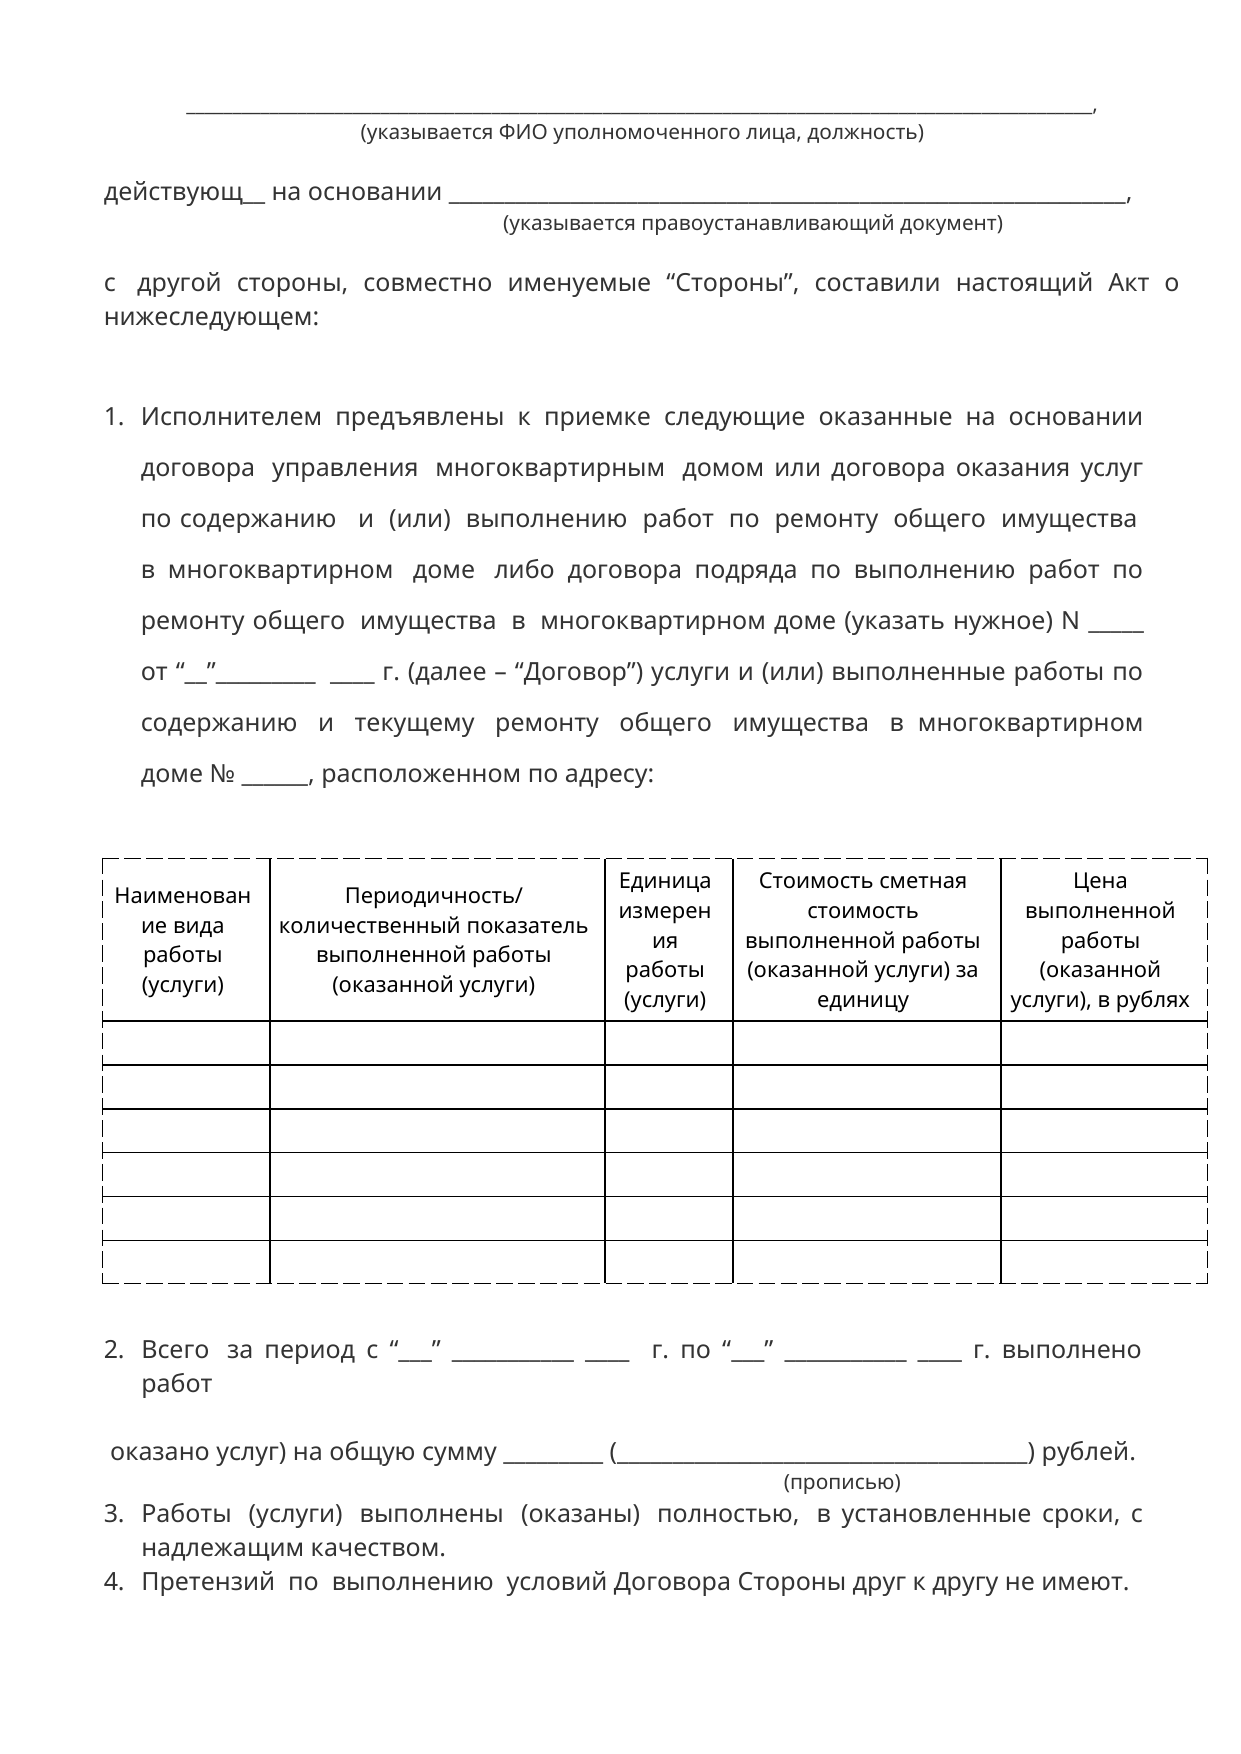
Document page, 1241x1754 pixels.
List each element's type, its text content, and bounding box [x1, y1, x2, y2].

table_header Периодичность/количественный показатель выполненной работы (оказанной услуги) [271, 858, 605, 1020]
table_cell [271, 1022, 604, 1064]
table_cell [1002, 1241, 1207, 1283]
table_cell [271, 1197, 604, 1239]
table_cell [734, 1241, 1000, 1283]
table_cell [734, 1022, 1000, 1064]
table_cell [606, 1241, 732, 1283]
table_cell [1002, 1022, 1207, 1064]
list Всего за период с “___” ___________ ____ г. по “___” ___________ ____ г. выполнено работ [103, 1331, 1144, 1399]
table_cell [606, 1197, 732, 1239]
table_cell [606, 1153, 732, 1196]
table_header Единица измерения работы (услуги) [606, 858, 733, 1020]
table_cell [103, 1153, 269, 1196]
text оказано услуг) на общую сумму _________ (_____________________________________) рублей. [103, 1433, 1144, 1467]
text с другой стороны, совместно именуемые “Стороны”, составили настоящий Акт о нижеследующем: [103, 265, 1181, 333]
table_cell [606, 1022, 732, 1064]
table_cell [734, 1110, 1000, 1152]
text (указывается правоустанавливающий документ) [251, 208, 1181, 236]
table_cell [1002, 1066, 1207, 1108]
list Работы (услуги) выполнены (оказаны) полностью, в установленные сроки, с надлежащим качеством. [103, 1496, 1144, 1564]
table_cell [103, 1110, 269, 1152]
table_cell [271, 1066, 604, 1108]
text (указывается ФИО уполномоченного лица, должность) [103, 117, 1181, 146]
table_cell [271, 1110, 604, 1152]
table_cell [734, 1153, 1000, 1196]
table_cell [1002, 1197, 1207, 1239]
table_cell [103, 1022, 269, 1064]
list Претензий по выполнению условий Договора Стороны друг к другу не имеют. [103, 1564, 1144, 1598]
table_cell [271, 1241, 604, 1283]
table_cell [271, 1153, 604, 1196]
table_cell [734, 1066, 1000, 1108]
text (прописью) [693, 1467, 1181, 1496]
table_cell [734, 1197, 1000, 1239]
list Исполнителем предъявлены к приемке следующие оказанные на основании договора управления многоквартирным домом или договора оказания услуг по содержанию и (или) выполнению работ по ремонту общего имущества в многоквартирном доме либо договора подряда по выполнению работ по ремонту общего имущества в многоквартирном доме (указать нужное) N _____ от “__”_________ ____ г. (далее – “Договор”) услуги и (или) выполненные работы по содержанию и текущему ремонту общего имущества в многоквартирном доме № ______, расположенном по адресу: [103, 398, 1144, 790]
table_header Наименование вида работы (услуги) [103, 858, 269, 1020]
table_cell [103, 1066, 269, 1108]
table_cell [103, 1197, 269, 1239]
table_cell [1002, 1110, 1207, 1152]
table_cell [103, 1241, 269, 1283]
text __________________________________________________________________________________________________, [103, 89, 1181, 117]
table_header Стоимость сметная стоимость выполненной работы (оказанной услуги) за единицу [734, 858, 1000, 1020]
table_cell [606, 1110, 732, 1152]
table_cell [1002, 1153, 1207, 1196]
table_header Цена выполненной работы (оказанной услуги), в рублях [1002, 858, 1207, 1020]
table_cell [606, 1066, 732, 1108]
text действующ__ на основании _____________________________________________________________, [103, 174, 1181, 208]
